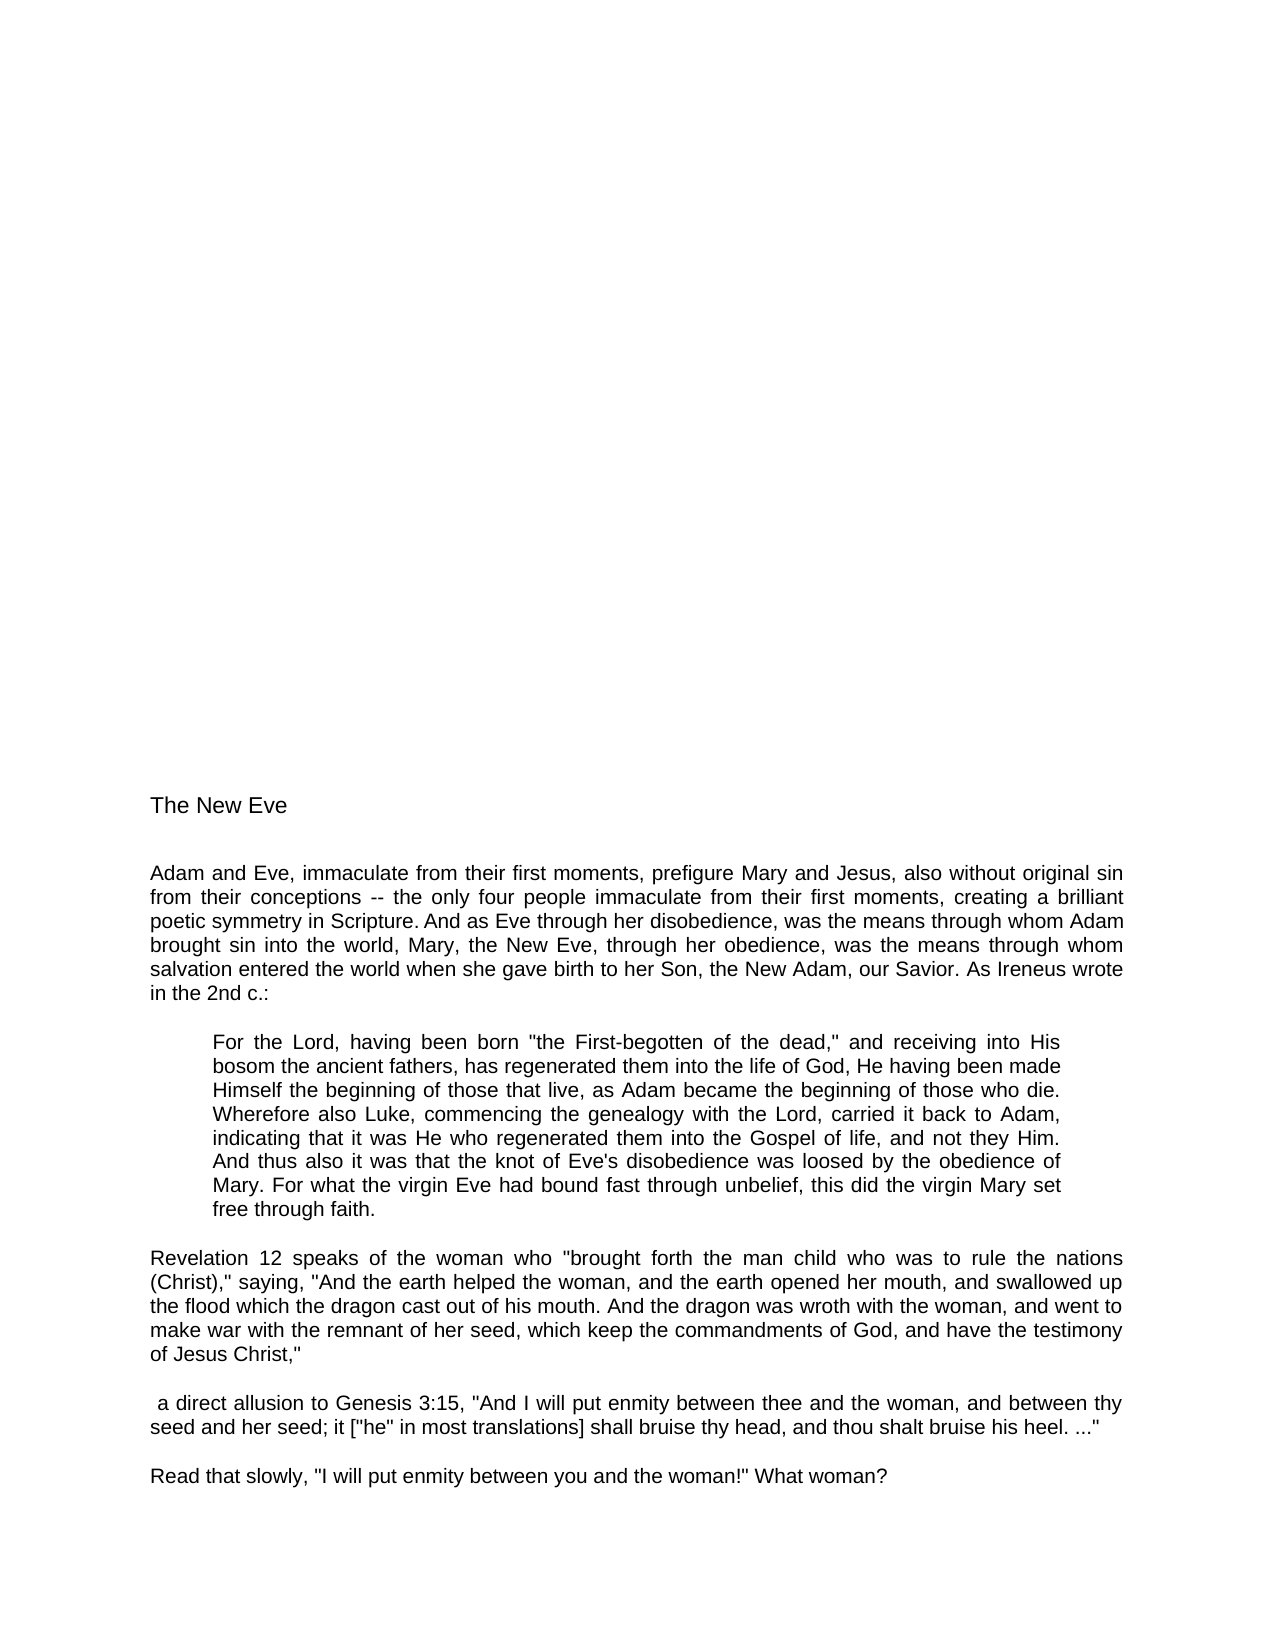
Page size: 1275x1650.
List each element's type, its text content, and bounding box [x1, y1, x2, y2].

text a direct allusion to Genesis 3:15, "And I will put enmity between thee and the woman, and between thy seed and her seed; it ["he" in most translations] shall bruise thy head, and thou shalt bruise his heel. ..." [150, 1391, 1125, 1439]
text Adam and Eve, immaculate from their first moments, prefigure Mary and Jesus, also without original sin from their conceptions -- the only four people immaculate from their first moments, creating a brilliant poetic symmetry in Scripture. And as Eve through her disobedience, was the means through whom Adam brought sin into the world, Mary, the New Eve, through her obedience, was the means through whom salvation entered the world when she gave birth to her Son, the New Adam, our Savior. As Ireneus wrote in the 2nd c.: [150, 861, 1125, 1004]
subtitle The New Eve [150, 792, 1125, 818]
text For the Lord, having been born "the First-begotten of the dead," and receiving into His bosom the ancient fathers, has regenerated them into the life of God, He having been made Himself the beginning of those that live, as Adam became the beginning of those who die. Wherefore also Luke, commencing the genealogy with the Lord, carried it back to Adam, indicating that it was He who regenerated them into the Gospel of life, and not they Him. And thus also it was that the knot of Eve's disobedience was loosed by the obedience of Mary. For what the virgin Eve had bound fast through unbelief, this did the virgin Mary set free through faith. [212, 1029, 1062, 1221]
text Read that slowly, "I will put enmity between you and the woman!" What woman? [150, 1464, 1125, 1488]
text Revelation 12 speaks of the woman who "brought forth the man child who was to rule the nations (Christ)," saying, "And the earth helped the woman, and the earth opened her mouth, and swallowed up the flood which the dragon cast out of his mouth. And the dragon was wroth with the woman, and went to make war with the remnant of her seed, which keep the commandments of God, and have the testimony of Jesus Christ," [150, 1246, 1125, 1366]
